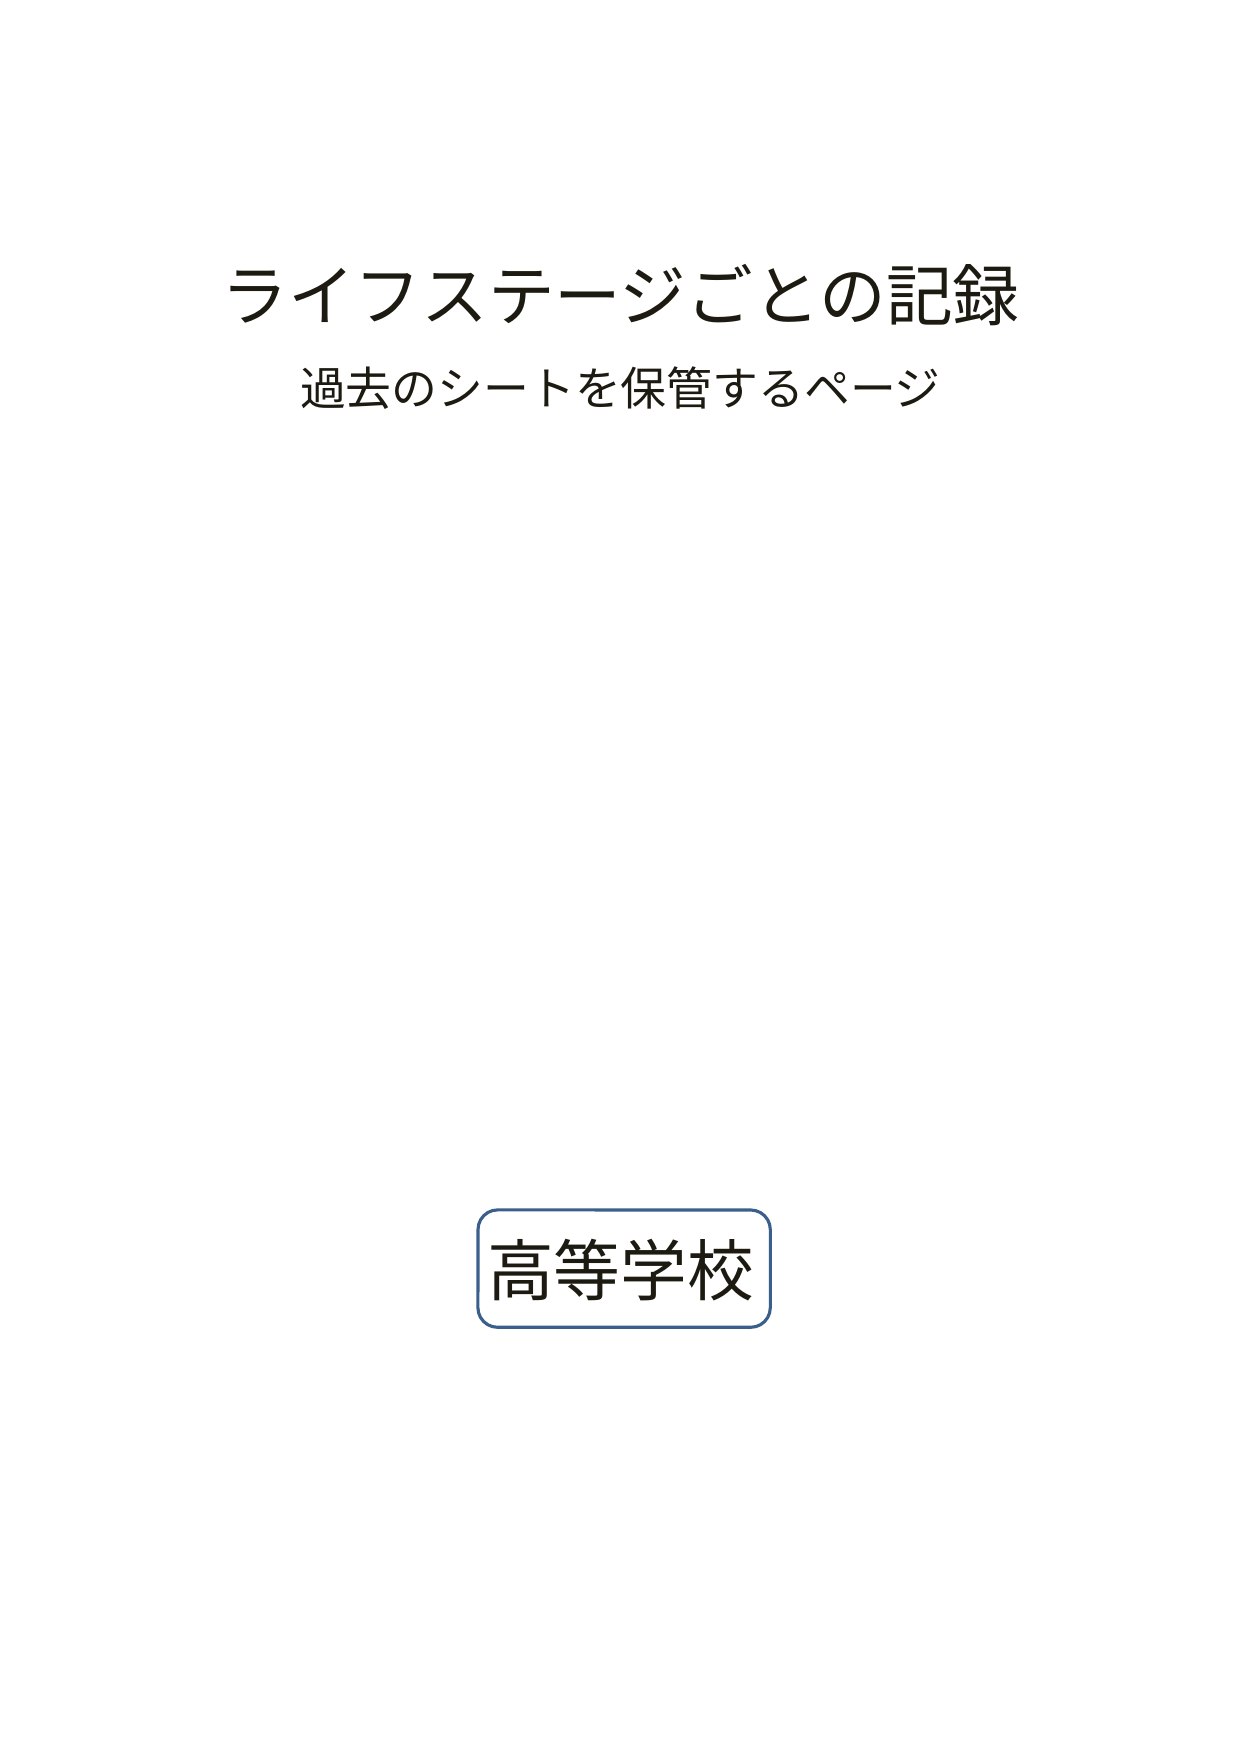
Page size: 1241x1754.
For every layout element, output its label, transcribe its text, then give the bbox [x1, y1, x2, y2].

text 高等学校 [480, 1212, 768, 1323]
text 高等学校 [177, 1210, 487, 1323]
text ライフステージごとの記録 [177, 235, 1063, 348]
text 過去のシートを保管するページ [177, 348, 1063, 423]
text 高等学校 [761, 1210, 1063, 1323]
